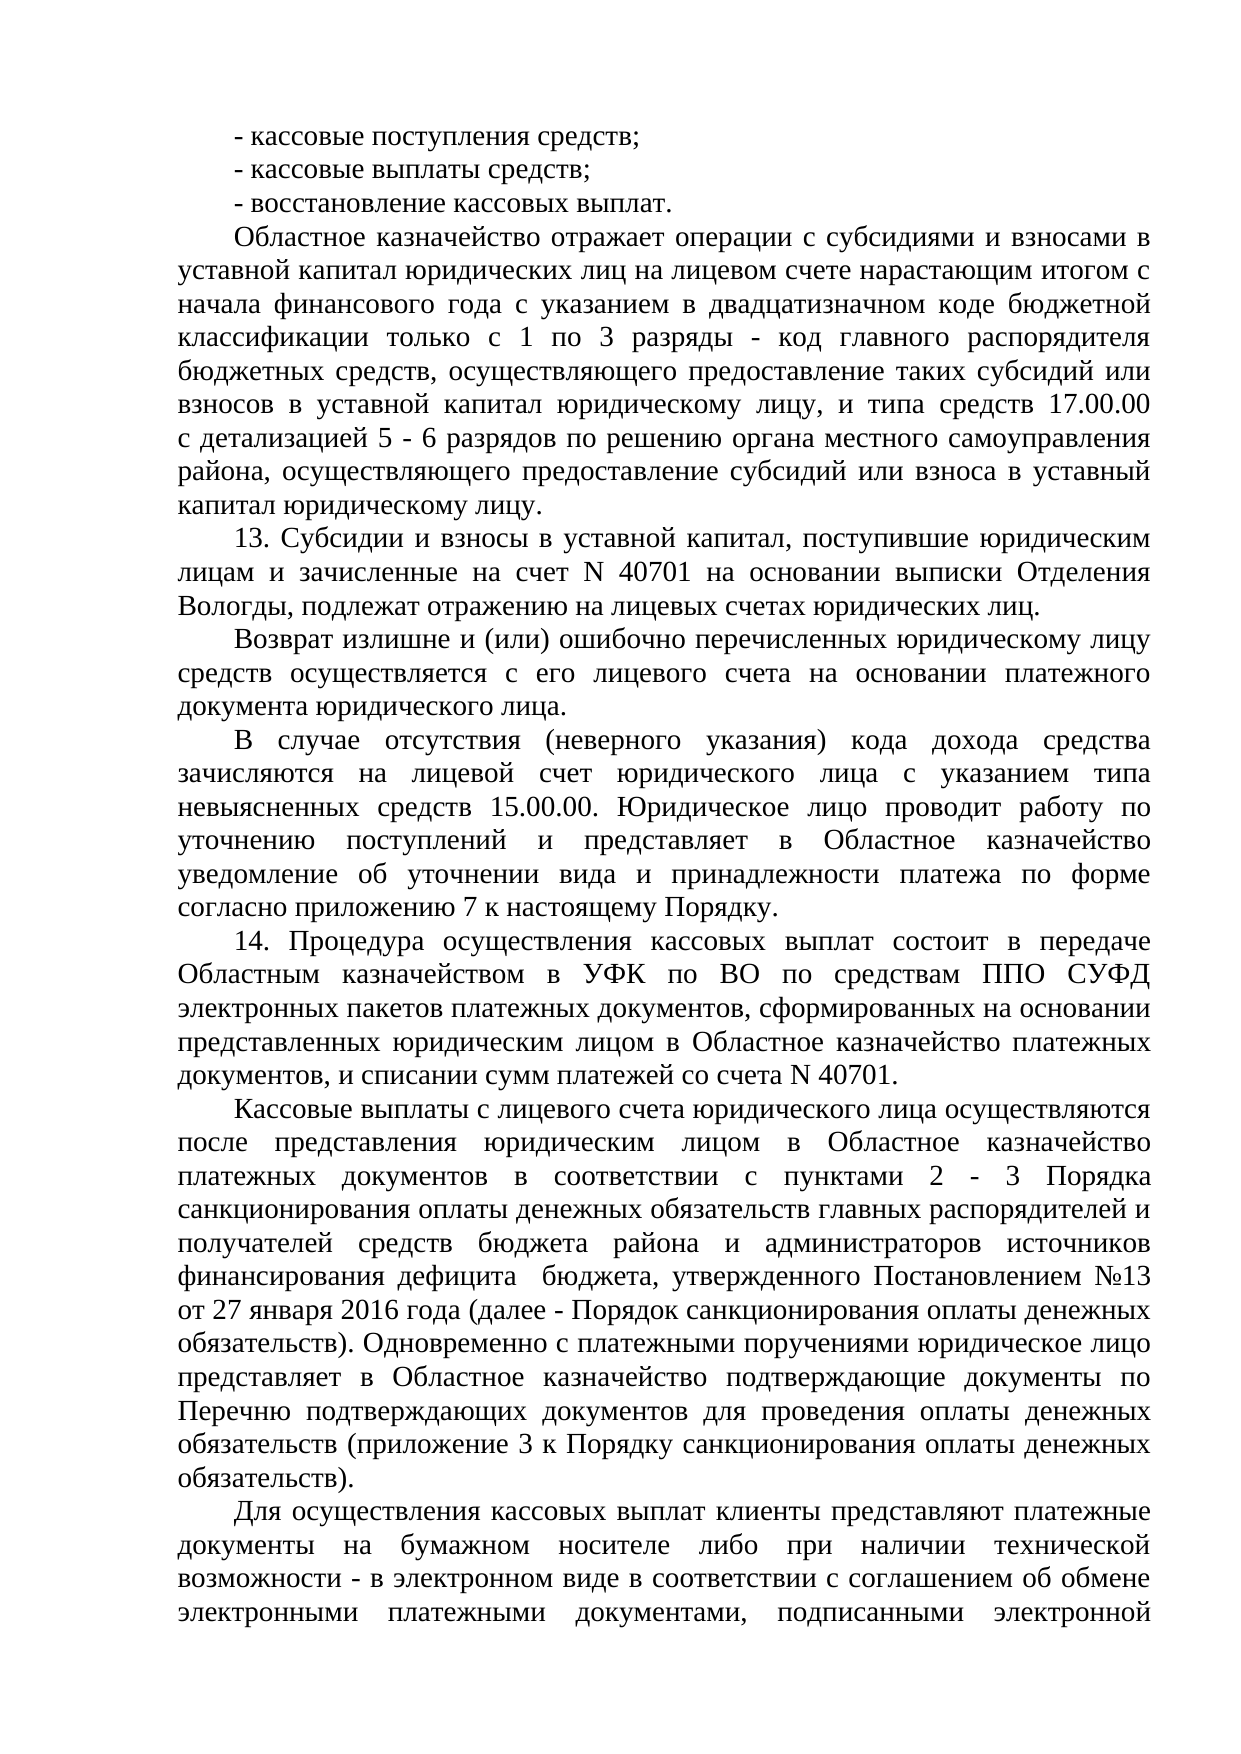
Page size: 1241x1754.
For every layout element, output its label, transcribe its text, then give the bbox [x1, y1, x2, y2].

text Кассовые выплаты с лицевого счета юридического лица осуществляются после представления юридическим лицом в Областное казначейство платежных документов в соответствии с пунктами 2 - 3 Порядка санкционирования оплаты денежных обязательств главных распорядителей и получателей средств бюджета района и администраторов источников финансирования дефицита бюджета, утвержденного Постановлением №13 от 27 января 2016 года (далее - Порядок санкционирования оплаты денежных обязательств). Одновременно с платежными поручениями юридическое лицо представляет в Областное казначейство подтверждающие документы по Перечню подтверждающих документов для проведения оплаты денежных обязательств (приложение 3 к Порядку санкционирования оплаты денежных обязательств). [177, 1091, 1152, 1493]
text - кассовые поступления средств; [177, 118, 1152, 152]
text Областное казначейство отражает операции с субсидиями и взносами в уставной капитал юридических лиц на лицевом счете нарастающим итогом с начала финансового года с указанием в двадцатизначном коде бюджетной классификации только с 1 по 3 разряды - код главного распорядителя бюджетных средств, осуществляющего предоставление таких субсидий или взносов в уставной капитал юридическому лицу, и типа средств 17.00.00 с детализацией 5 - 6 разрядов по решению органа местного самоуправления района, осуществляющего предоставление субсидий или взноса в уставный капитал юридическому лицу. [177, 219, 1152, 521]
text - кассовые выплаты средств; [177, 152, 1152, 185]
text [177, 1493, 1152, 1627]
text 14. Процедура осуществления кассовых выплат состоит в передаче Областным казначейством в УФК по ВО по средствам ППО СУФД электронных пакетов платежных документов, сформированных на основании представленных юридическим лицом в Областное казначейство платежных документов, и списании сумм платежей со счета N 40701. [177, 923, 1152, 1091]
text 13. Субсидии и взносы в уставной капитал, поступившие юридическим лицам и зачисленные на счет N 40701 на основании выписки Отделения Вологды, подлежат отражению на лицевых счетах юридических лиц. [177, 521, 1152, 621]
text Возврат излишне и (или) ошибочно перечисленных юридическому лицу средств осуществляется с его лицевого счета на основании платежного документа юридического лица. [177, 621, 1152, 722]
text В случае отсутствия (неверного указания) кода дохода средства зачисляются на лицевой счет юридического лица с указанием типа невыясненных средств 15.00.00. Юридическое лицо проводит работу по уточнению поступлений и представляет в Областное казначейство уведомление об уточнении вида и принадлежности платежа по форме согласно приложению 7 к настоящему Порядку. [177, 722, 1152, 923]
text - восстановление кассовых выплат. [177, 185, 1152, 219]
